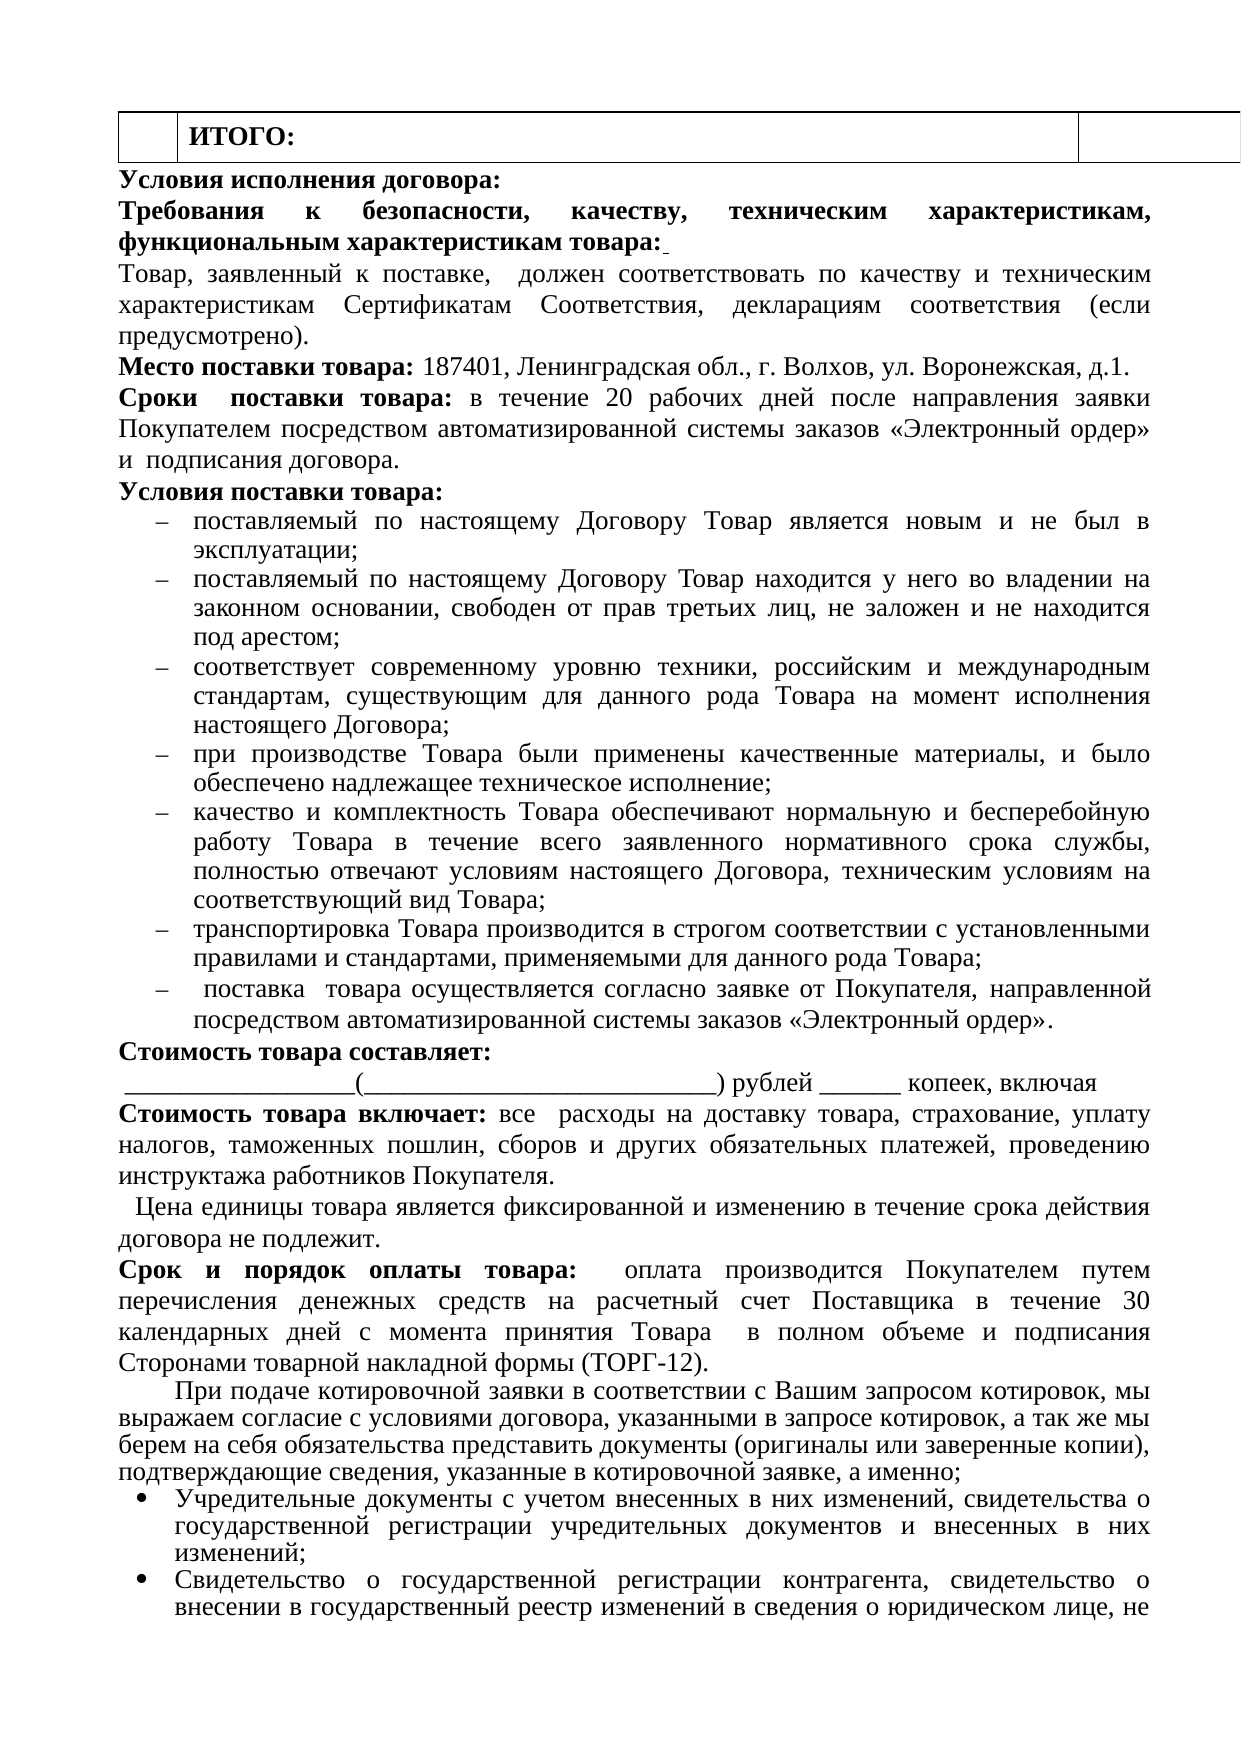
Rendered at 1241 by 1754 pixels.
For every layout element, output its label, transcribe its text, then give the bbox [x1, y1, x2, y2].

text Место поставки товара: 187401, Ленинградская обл., г. Волхов, ул. Воронежская, д.1. [118, 350, 1152, 381]
text Товар, заявленный к поставке, должен соответствовать по качеству и техническим характеристикам Сертификатам Соответствия, декларациям соответствия (если предусмотрено). [118, 257, 1152, 350]
list качество и комплектность Товара обеспечивают нормальную и бесперебойную работу Товара в течение всего заявленного нормативного срока службы, полностью отвечают условиям настоящего Договора, техническим условиям на соответствующий вид Товара; [156, 797, 1152, 914]
table_cell [119, 113, 177, 162]
text При подаче котировочной заявки в соответствии с Вашим запросом котировок, мы выражаем согласие с условиями договора, указанными в запросе котировок, а так же мы берем на себя обязательства представить документы (оригиналы или заверенные копии), подтверждающие сведения, указанные в котировочной заявке, а именно; [118, 1377, 1152, 1486]
text Цена единицы товара является фиксированной и изменению в течение срока действия договора не подлежит. [118, 1191, 1152, 1253]
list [137, 1567, 1152, 1621]
table_cell [1079, 113, 1240, 162]
list поставляемый по настоящему Договору Товар является новым и не был в эксплуатации; [156, 506, 1152, 564]
text Стоимость товара составляет: [118, 1035, 1152, 1066]
list поставка товара осуществляется согласно заявке от Покупателя, направленной посредством автоматизированной системы заказов «Электронный ордер». [156, 972, 1152, 1035]
text Условия поставки товара: [118, 475, 1152, 506]
list при производстве Товара были применены качественные материалы, и было обеспечено надлежащее техническое исполнение; [156, 739, 1152, 797]
list поставляемый по настоящему Договору Товар находится у него во владении на законном основании, свободен от прав третьих лиц, не заложен и не находится под арестом; [156, 564, 1152, 652]
text _________________(__________________________) рублей ______ копеек, включая [118, 1066, 1152, 1097]
text Требования к безопасности, качеству, техническим характеристикам, функциональным характеристикам товара: [118, 194, 1152, 257]
text Условия исполнения договора: [118, 163, 1152, 194]
text Сроки поставки товара: в течение 20 рабочих дней после направления заявки Покупателем посредством автоматизированной системы заказов «Электронный ордер» и подписания договора. [118, 381, 1152, 475]
text Срок и порядок оплаты товара: оплата производится Покупателем путем перечисления денежных средств на расчетный счет Поставщика в течение 30 календарных дней с момента принятия Товара в полном объеме и подписания Сторонами товарной накладной формы (ТОРГ-12). [118, 1253, 1152, 1377]
list Учредительные документы с учетом внесенных в них изменений, свидетельства о государственной регистрации учредительных документов и внесенных в них изменений; [137, 1486, 1152, 1567]
list соответствует современному уровню техники, российским и международным стандартам, существующим для данного рода Товара на момент исполнения настоящего Договора; [156, 652, 1152, 739]
text Стоимость товара включает: все расходы на доставку товара, страхование, уплату налогов, таможенных пошлин, сборов и других обязательных платежей, проведению инструктажа работников Покупателя. [118, 1097, 1152, 1191]
list транспортировка Товара производится в строгом соответствии с установленными правилами и стандартами, применяемыми для данного рода Товара; [156, 914, 1152, 972]
table_cell ИТОГО: [178, 113, 1078, 162]
